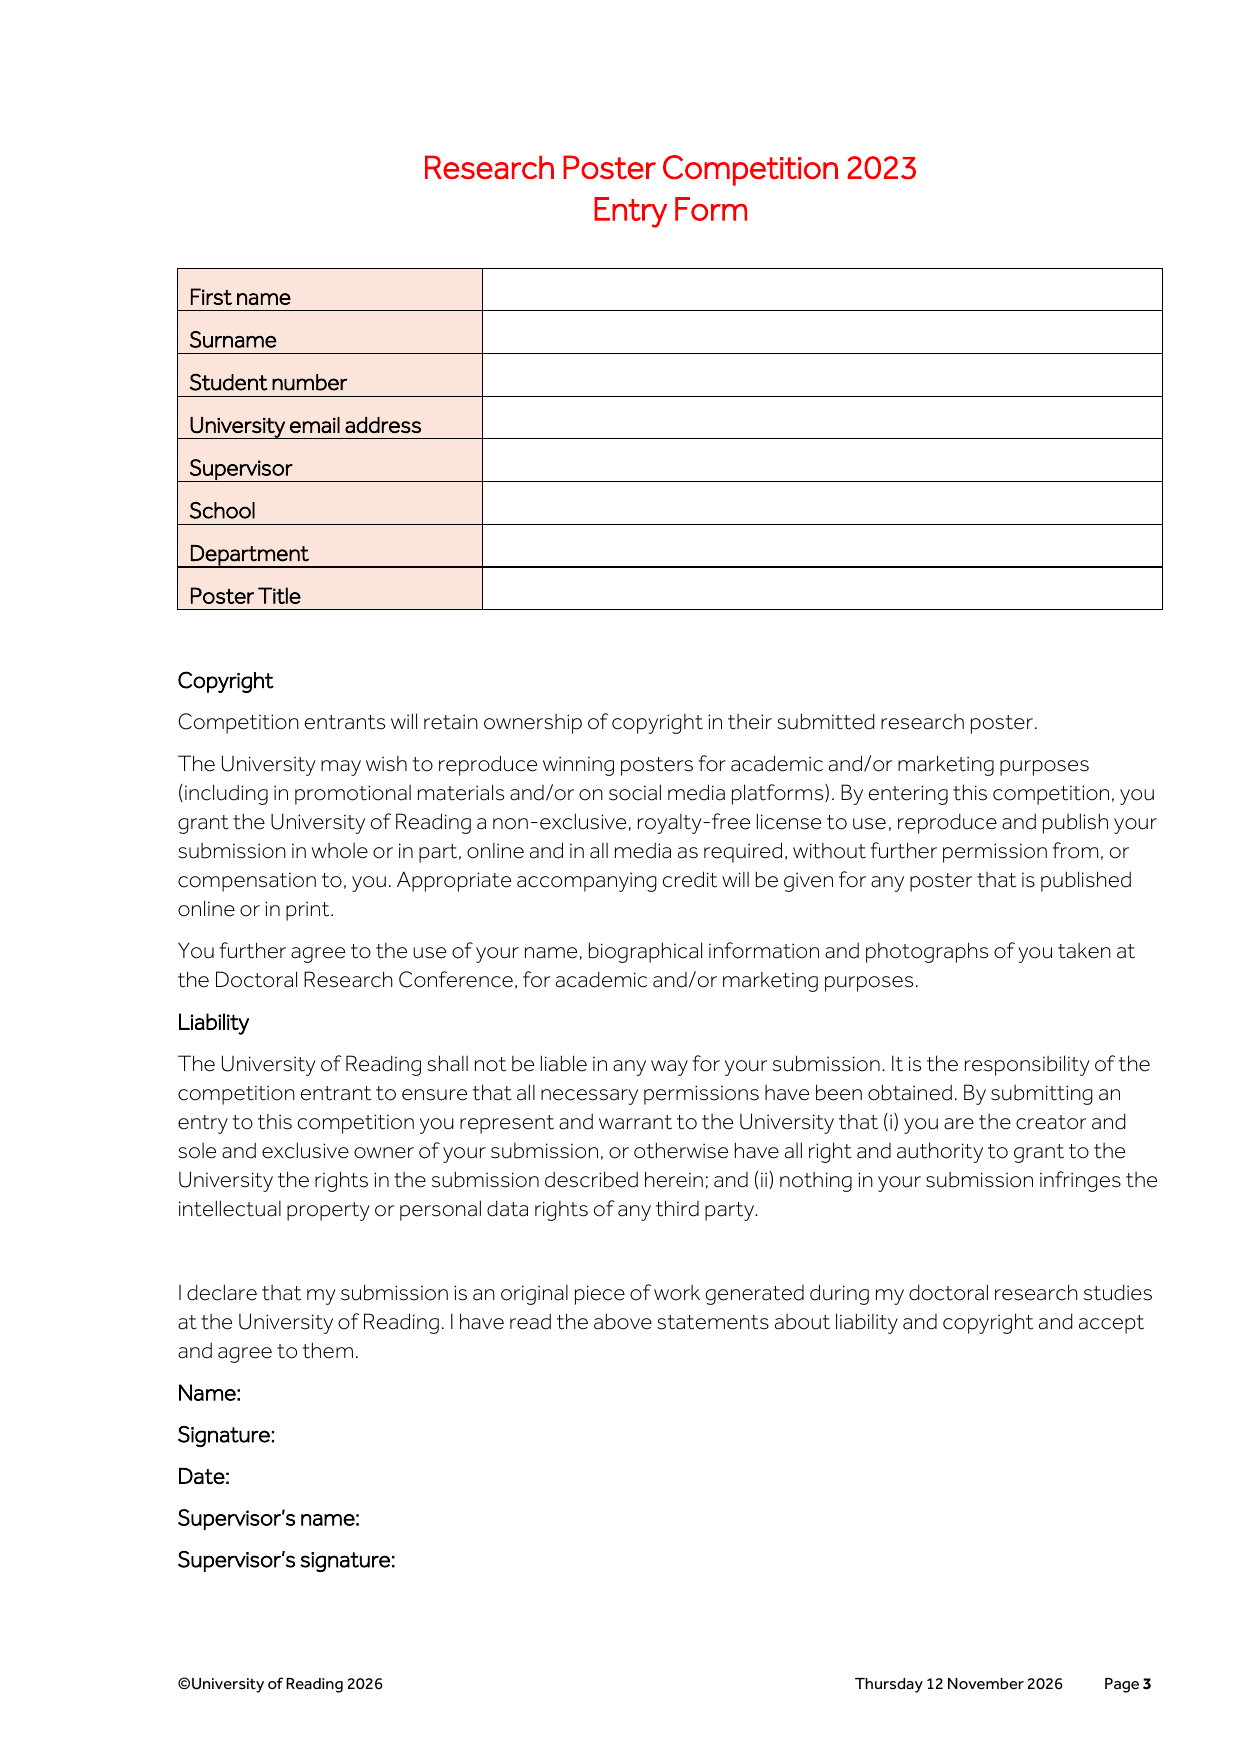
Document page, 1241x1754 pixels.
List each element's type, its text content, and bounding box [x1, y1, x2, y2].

table_cell School [178, 482, 482, 524]
text Signature: [177, 1418, 1163, 1448]
text Research Poster Competition 2023 [177, 155, 1163, 184]
text Competition entrants will retain ownership of copyright in their submitted research poster. [177, 706, 1163, 735]
text Liability [177, 1006, 1163, 1035]
text Supervisor’s name: [177, 1502, 1163, 1531]
table_cell Surname [178, 311, 482, 353]
table_cell Student number [178, 354, 482, 396]
table_cell [483, 354, 1162, 396]
table_cell Supervisor [178, 439, 482, 481]
text Date: [177, 1460, 1163, 1489]
table_cell [483, 482, 1162, 524]
table_cell Department [178, 525, 482, 566]
table_header [483, 269, 1162, 310]
table_cell [483, 397, 1162, 438]
text The University may wish to reproduce winning posters for academic and/or marketing purposes (including in promotional materials and/or on social media platforms). By entering this competition, you grant the University of Reading a non-exclusive, royalty-free license to use, reproduce and publish your submission in whole or in part, online and in all media as required, without further permission from, or compensation to, you. Appropriate accompanying credit will be given for any poster that is published online or in print. [177, 748, 1163, 923]
text The University of Reading shall not be liable in any way for your submission. It is the responsibility of the competition entrant to ensure that all necessary permissions have been obtained. By submitting an entry to this competition you represent and warrant to the University that (i) you are the creator and sole and exclusive owner of your submission, or otherwise have all right and authority to grant to the University the rights in the submission described herein; and (ii) nothing in your submission infringes the intellectual property or personal data rights of any third party. [177, 1048, 1163, 1223]
table_cell [483, 568, 1162, 609]
text I declare that my submission is an original piece of work generated during my doctoral research studies at the University of Reading. I have read the above statements about liability and copyright and accept and agree to them. [177, 1277, 1163, 1364]
text Name: [177, 1377, 1163, 1406]
table_cell [483, 439, 1162, 481]
text Entry Form [177, 197, 1163, 226]
table_cell University email address [178, 397, 482, 438]
text Copyright [177, 664, 1163, 693]
text Supervisor’s signature: [177, 1543, 1163, 1573]
table_cell Poster Title [178, 568, 482, 609]
table_header First name [178, 269, 482, 310]
text You further agree to the use of your name, biographical information and photographs of you taken at the Doctoral Research Conference, for academic and/or marketing purposes. [177, 935, 1163, 993]
table_cell [483, 311, 1162, 353]
table_cell [483, 525, 1162, 566]
